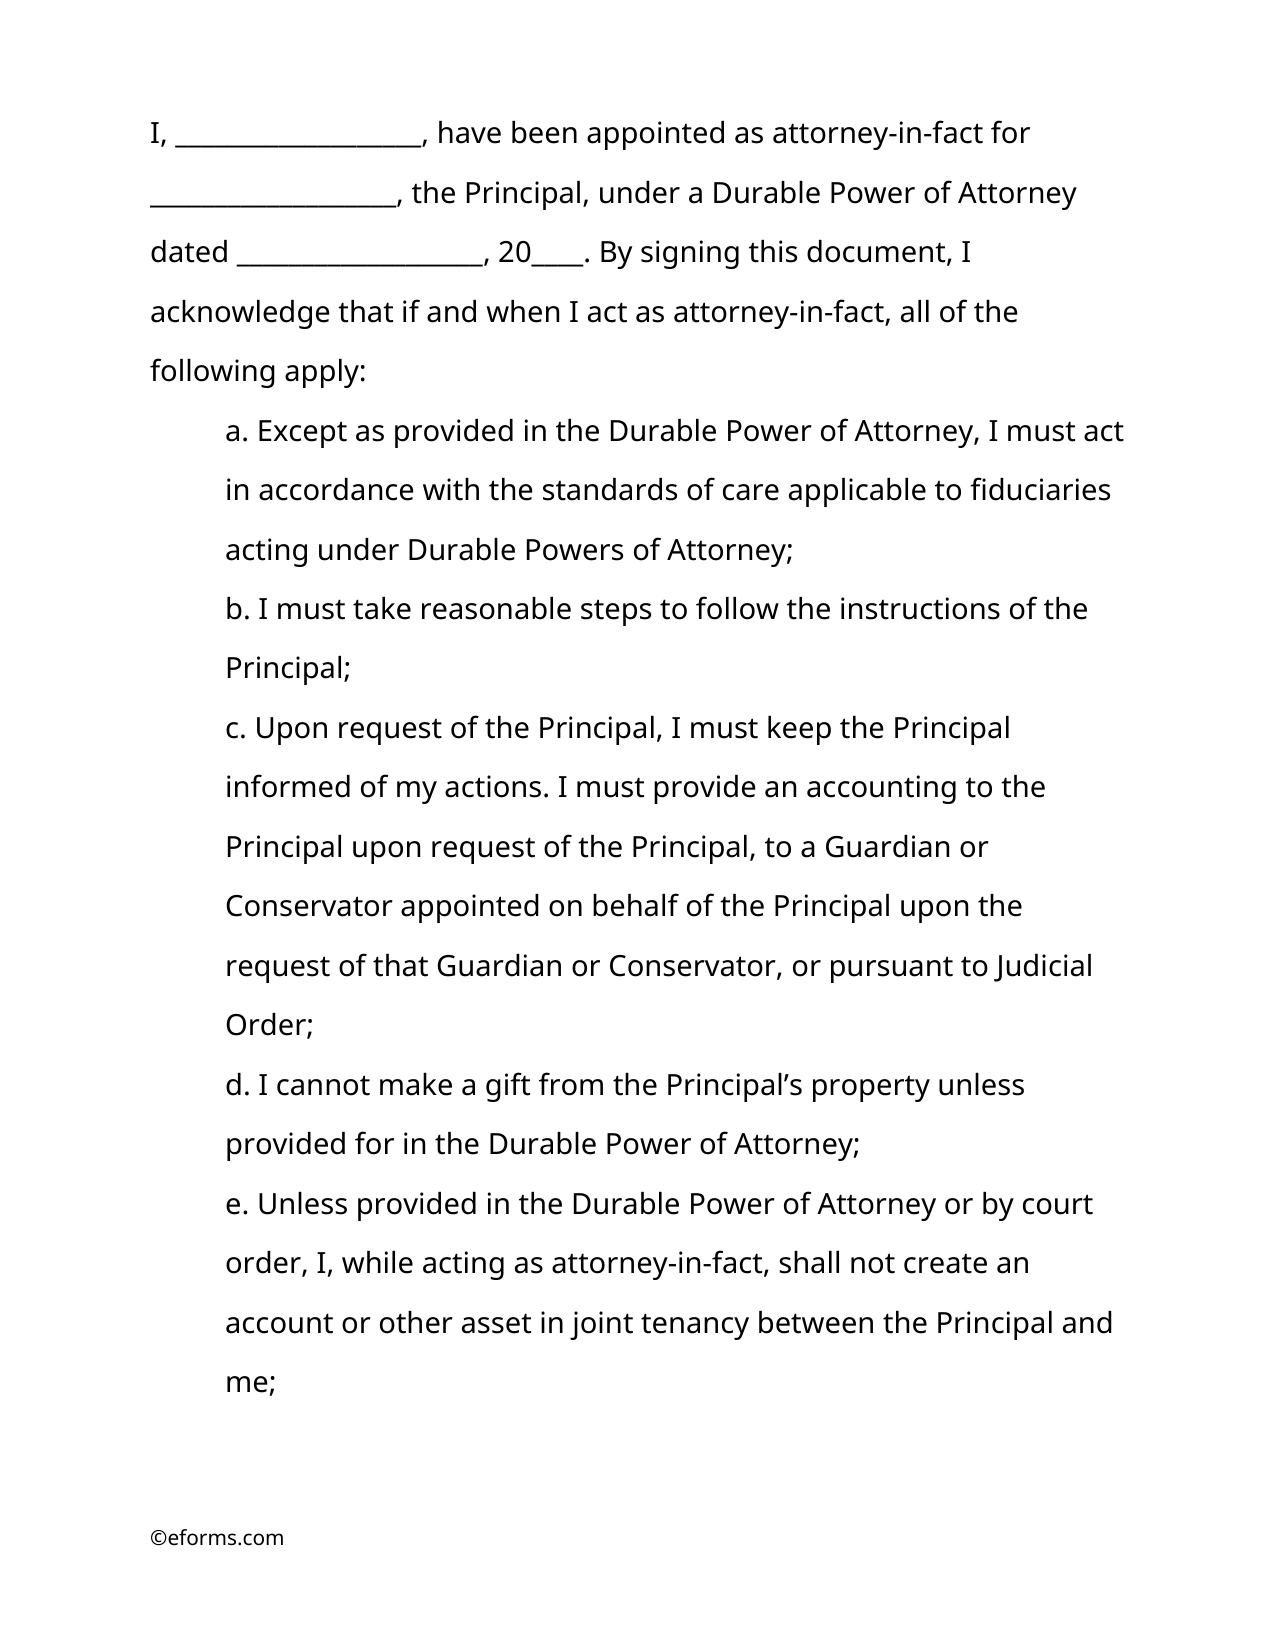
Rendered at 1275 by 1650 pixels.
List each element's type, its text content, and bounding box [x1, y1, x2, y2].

text c. Upon request of the Principal, I must keep the Principal informed of my actions. I must provide an accounting to the Principal upon request of the Principal, to a Guardian or Conservator appointed on behalf of the Principal upon the request of that Guardian or Conservator, or pursuant to Judicial Order; [225, 707, 1125, 1044]
text d. I cannot make a gift from the Principal’s property unless provided for in the Durable Power of Attorney; [225, 1064, 1125, 1163]
text a. Except as provided in the Durable Power of Attorney, I must act in accordance with the standards of care applicable to fiduciaries acting under Durable Powers of Attorney; [225, 410, 1125, 568]
text b. I must take reasonable steps to follow the instructions of the Principal; [225, 588, 1125, 687]
text I, ___________________, have been appointed as attorney-in-fact for ___________________, the Principal, under a Durable Power of Attorney dated ___________________, 20____. By signing this document, I acknowledge that if and when I act as attorney-in-fact, all of the following apply: [150, 112, 1125, 390]
text e. Unless provided in the Durable Power of Attorney or by court order, I, while acting as attorney-in-fact, shall not create an account or other asset in joint tenancy between the Principal and me; [225, 1183, 1125, 1401]
